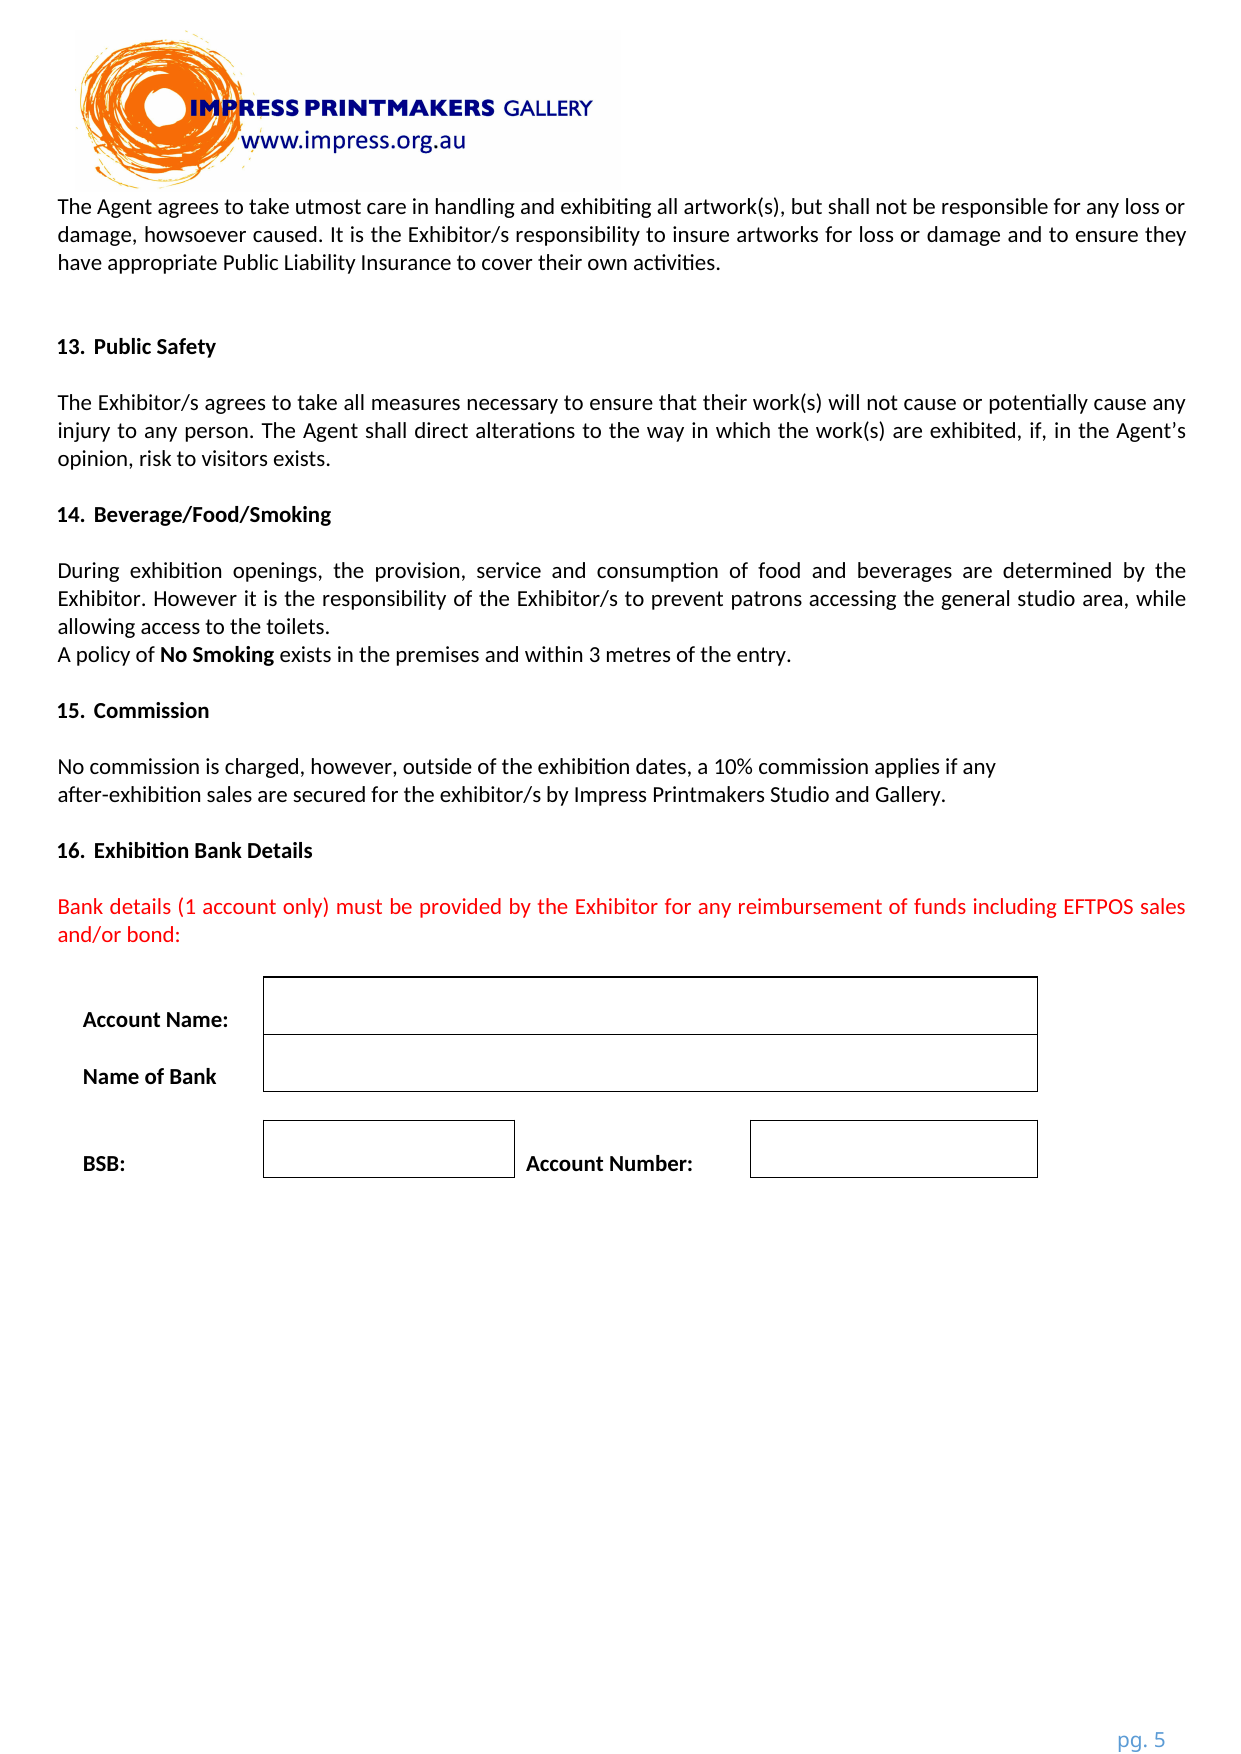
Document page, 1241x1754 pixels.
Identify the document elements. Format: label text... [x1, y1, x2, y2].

list No commission is charged, however, outside of the exhibition dates, a 10% commission applies if any [57, 752, 1189, 780]
table_cell [264, 1035, 1037, 1091]
table_cell Name of Bank [71, 1034, 263, 1091]
list Beverage/Food/Smoking [56, 500, 1189, 528]
list Commission [56, 696, 1189, 724]
table_header [264, 978, 1037, 1033]
text The Exhibitor/s agrees to take all measures necessary to ensure that their work(s) will not cause or potentially cause any injury to any person. The Agent shall direct alterations to the way in which the work(s) are exhibited, if, in the Agent’s opinion, risk to visitors exists. [57, 388, 1189, 472]
text Bank details (1 account only) must be provided by the Exhibitor for any reimbursement of funds including EFTPOS sales and/or bond: [57, 892, 1189, 948]
table_cell [751, 1121, 1037, 1177]
list Public Safety [56, 332, 1189, 360]
table_header Account Name: [71, 976, 263, 1033]
table_cell Account Number: [515, 1120, 750, 1177]
table_cell [71, 1091, 1038, 1119]
table_cell BSB: [71, 1120, 263, 1177]
text During exhibition openings, the provision, service and consumption of food and beverages are determined by the Exhibitor. However it is the responsibility of the Exhibitor/s to prevent patrons accessing the general studio area, while allowing access to the toilets. [57, 556, 1189, 640]
text A policy of No Smoking exists in the premises and within 3 metres of the entry. [57, 640, 1189, 668]
list after-exhibition sales are secured for the exhibitor/s by Impress Printmakers Studio and Gallery. [57, 780, 1189, 808]
picture [75, 30, 622, 192]
list The Agent agrees to take utmost care in handling and exhibiting all artwork(s), but shall not be responsible for any loss or damage, howsoever caused. It is the Exhibitor/s responsibility to insure artworks for loss or damage and to ensure they have appropriate Public Liability Insurance to cover their own activities. [57, 192, 1189, 276]
list Exhibition Bank Details [56, 836, 1189, 864]
table_cell [264, 1121, 514, 1177]
